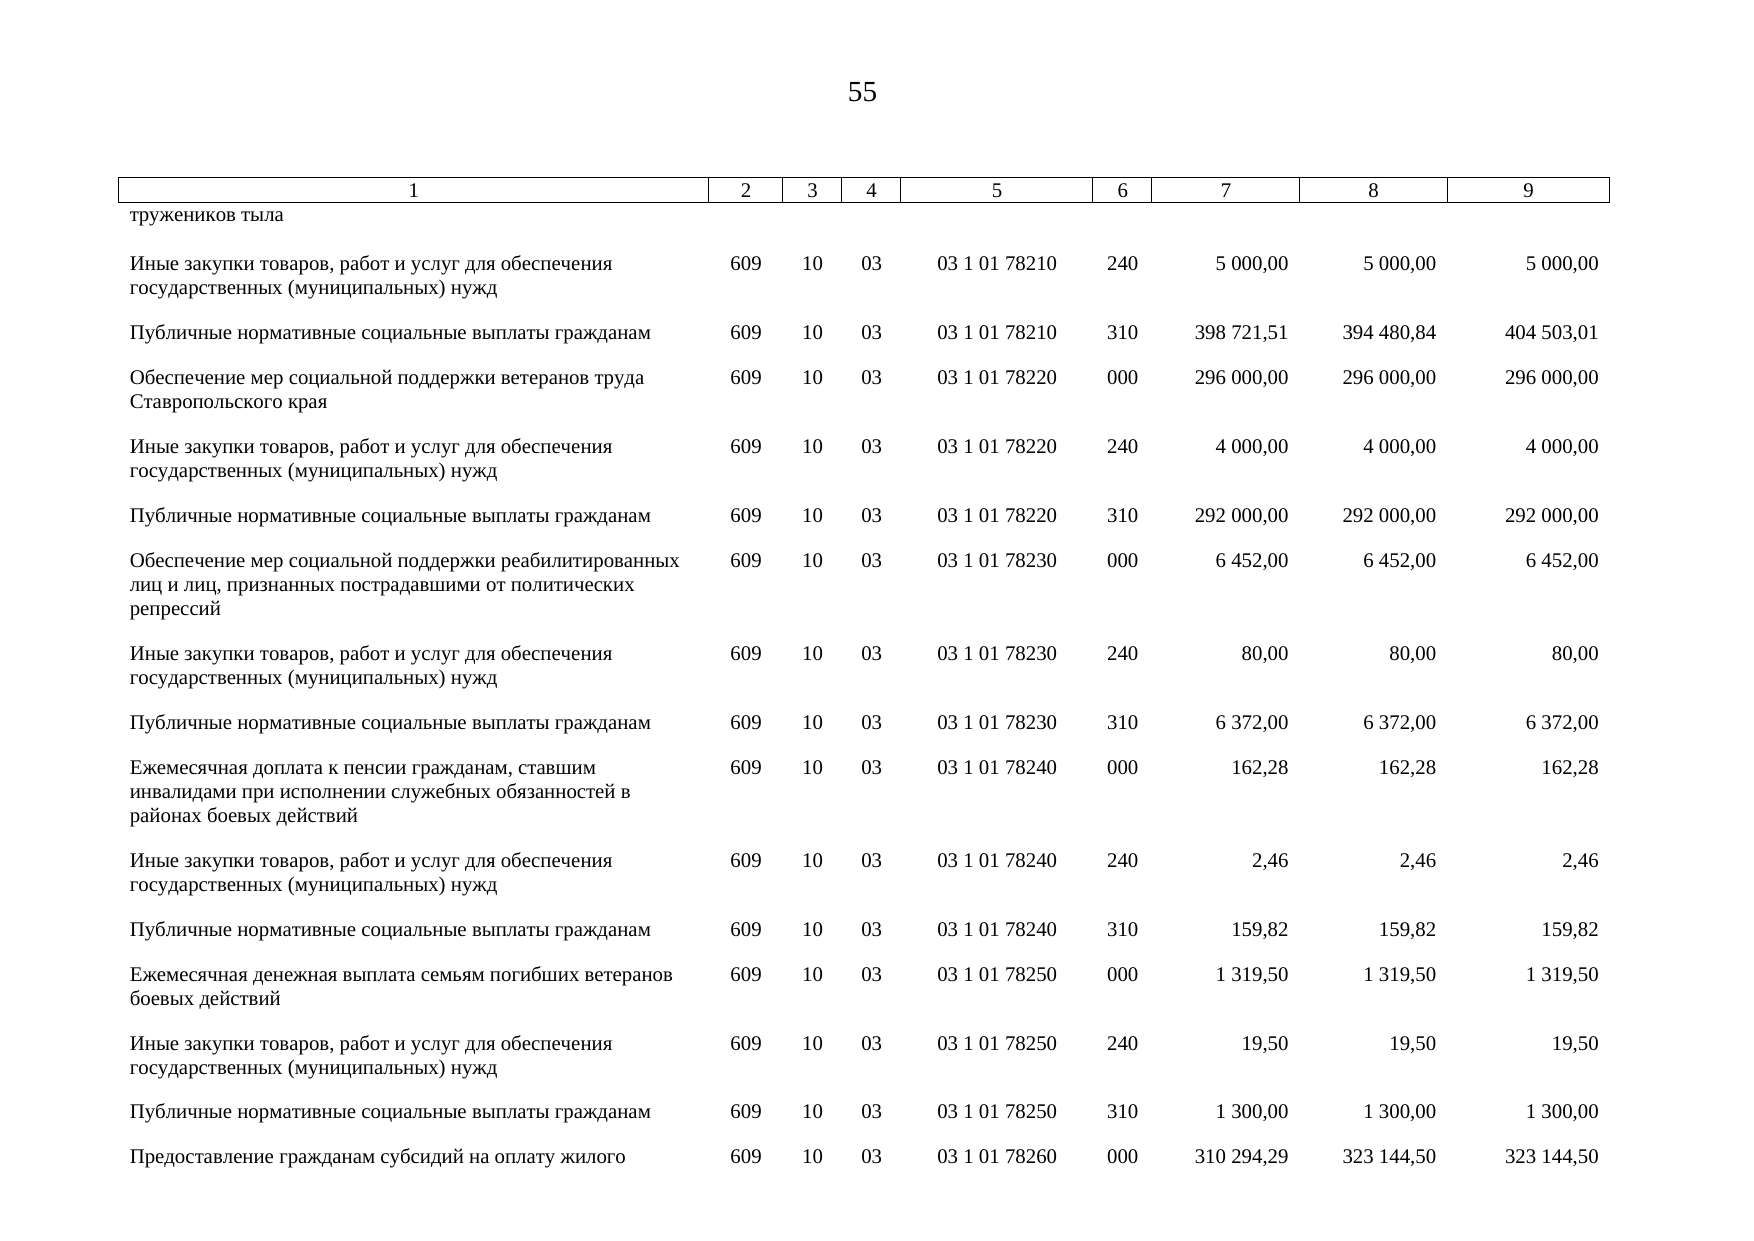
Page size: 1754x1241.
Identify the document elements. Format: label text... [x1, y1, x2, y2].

table_header 9 [1448, 178, 1609, 202]
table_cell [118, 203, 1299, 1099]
table_header 8 [1300, 178, 1447, 202]
table_header 5 [901, 178, 1092, 202]
table_header 3 [783, 178, 841, 202]
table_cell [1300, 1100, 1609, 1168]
table_header 2 [709, 178, 782, 202]
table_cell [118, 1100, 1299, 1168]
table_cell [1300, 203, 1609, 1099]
table_header 4 [842, 178, 900, 202]
table_header 7 [1152, 178, 1299, 202]
table_header 1 [119, 178, 708, 202]
table_header 6 [1093, 178, 1151, 202]
